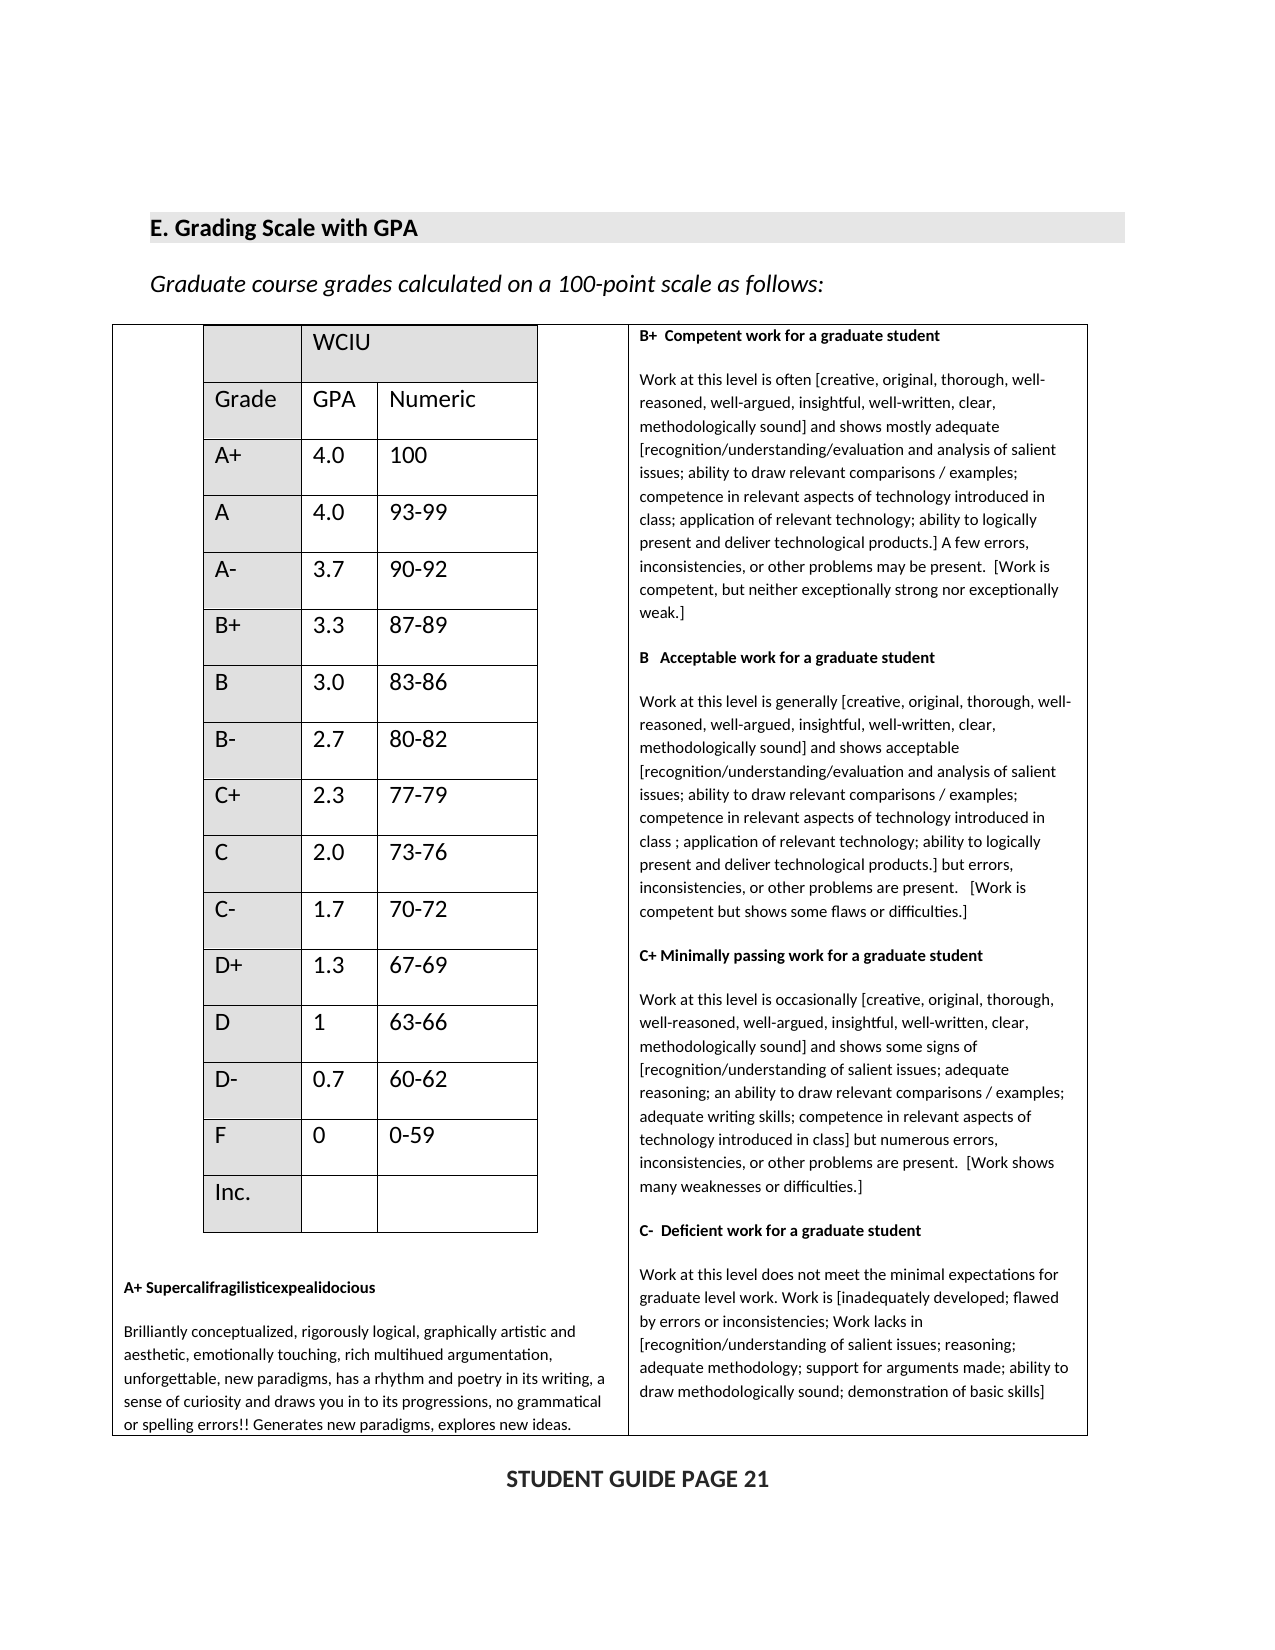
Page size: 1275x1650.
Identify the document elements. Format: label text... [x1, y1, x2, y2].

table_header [629, 325, 1087, 1435]
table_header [113, 325, 628, 1435]
subtitle E. Grading Scale with GPA [150, 212, 1125, 243]
text Graduate course grades calculated on a 100-point scale as follows: [150, 268, 1125, 299]
